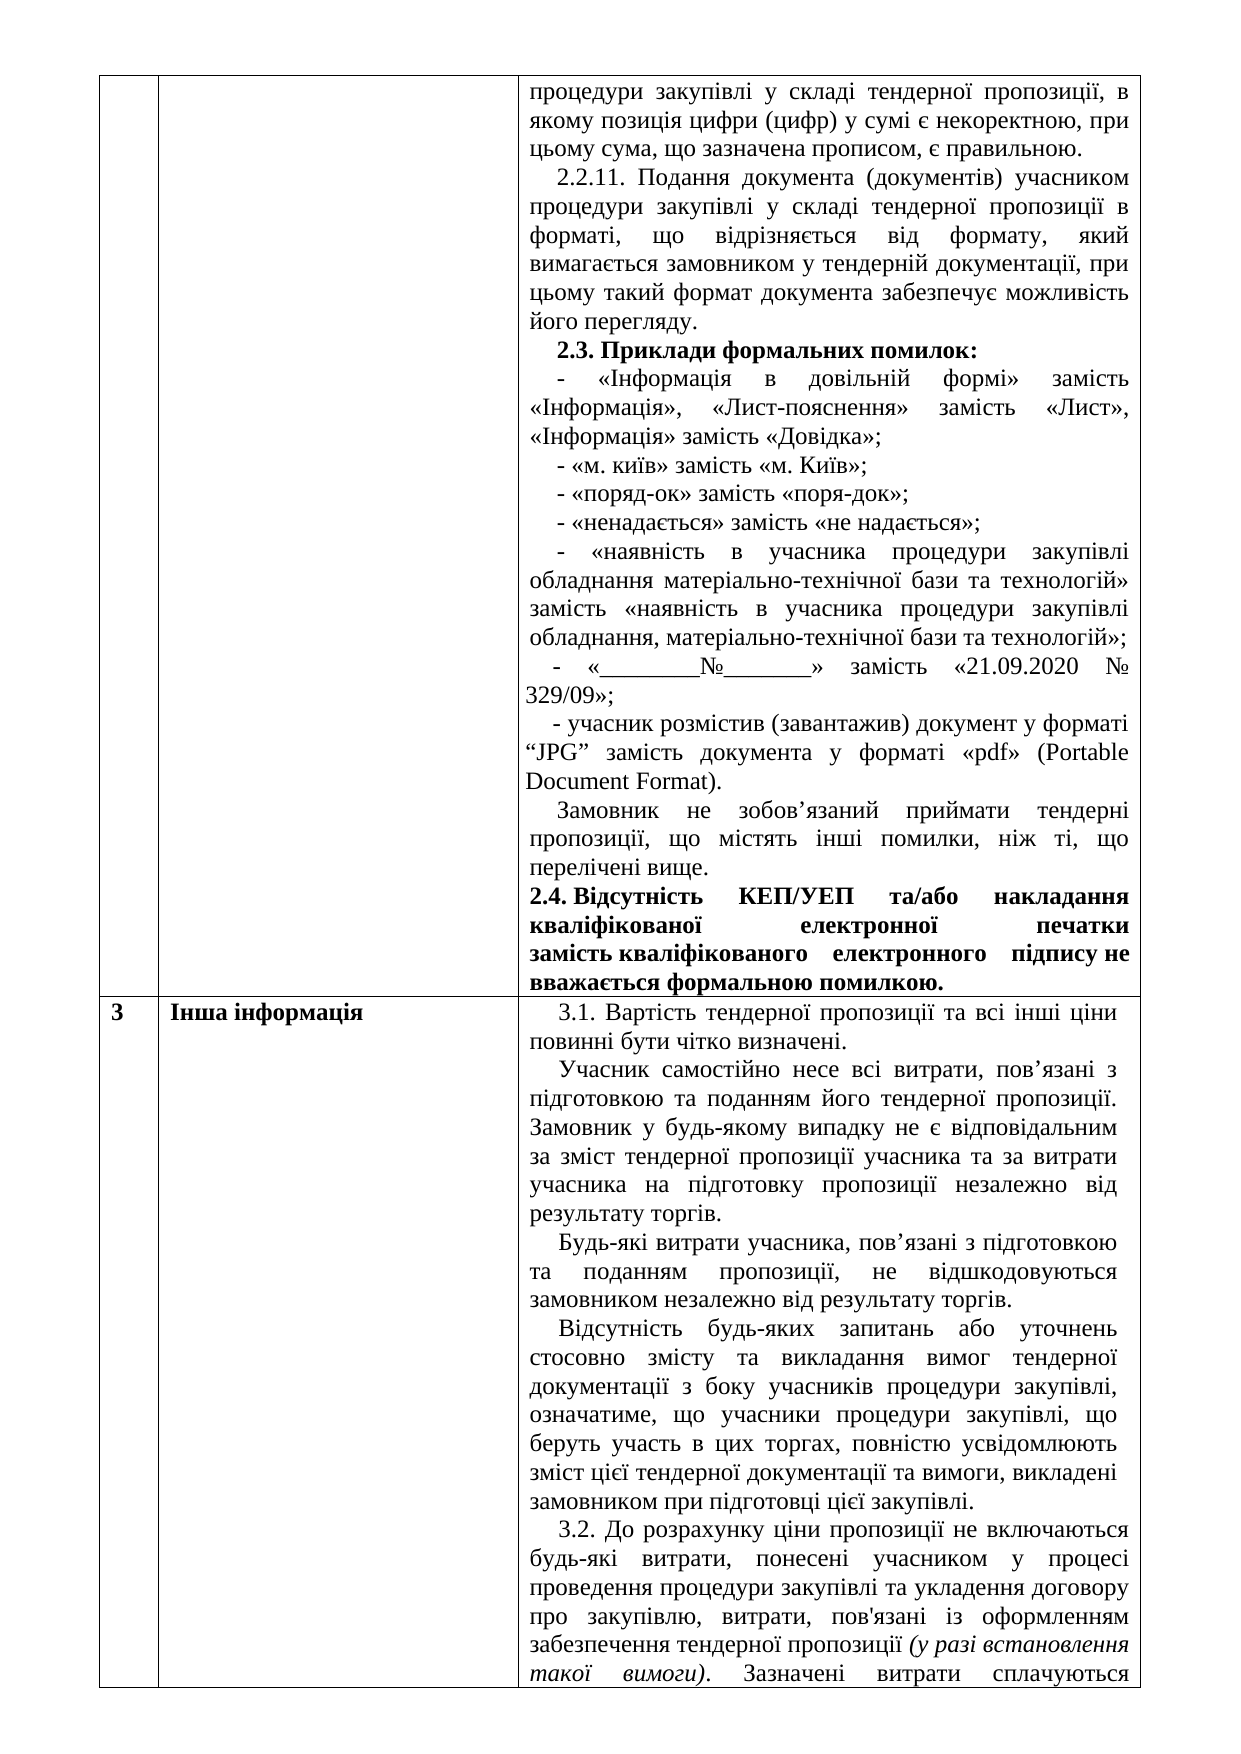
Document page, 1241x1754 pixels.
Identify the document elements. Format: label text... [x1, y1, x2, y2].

table_cell Інша інформація [159, 997, 518, 1687]
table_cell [159, 76, 518, 996]
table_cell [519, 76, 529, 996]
table_cell 2 [100, 76, 158, 996]
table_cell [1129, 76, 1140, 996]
table_cell 3 [100, 997, 158, 1687]
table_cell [519, 997, 1140, 1687]
